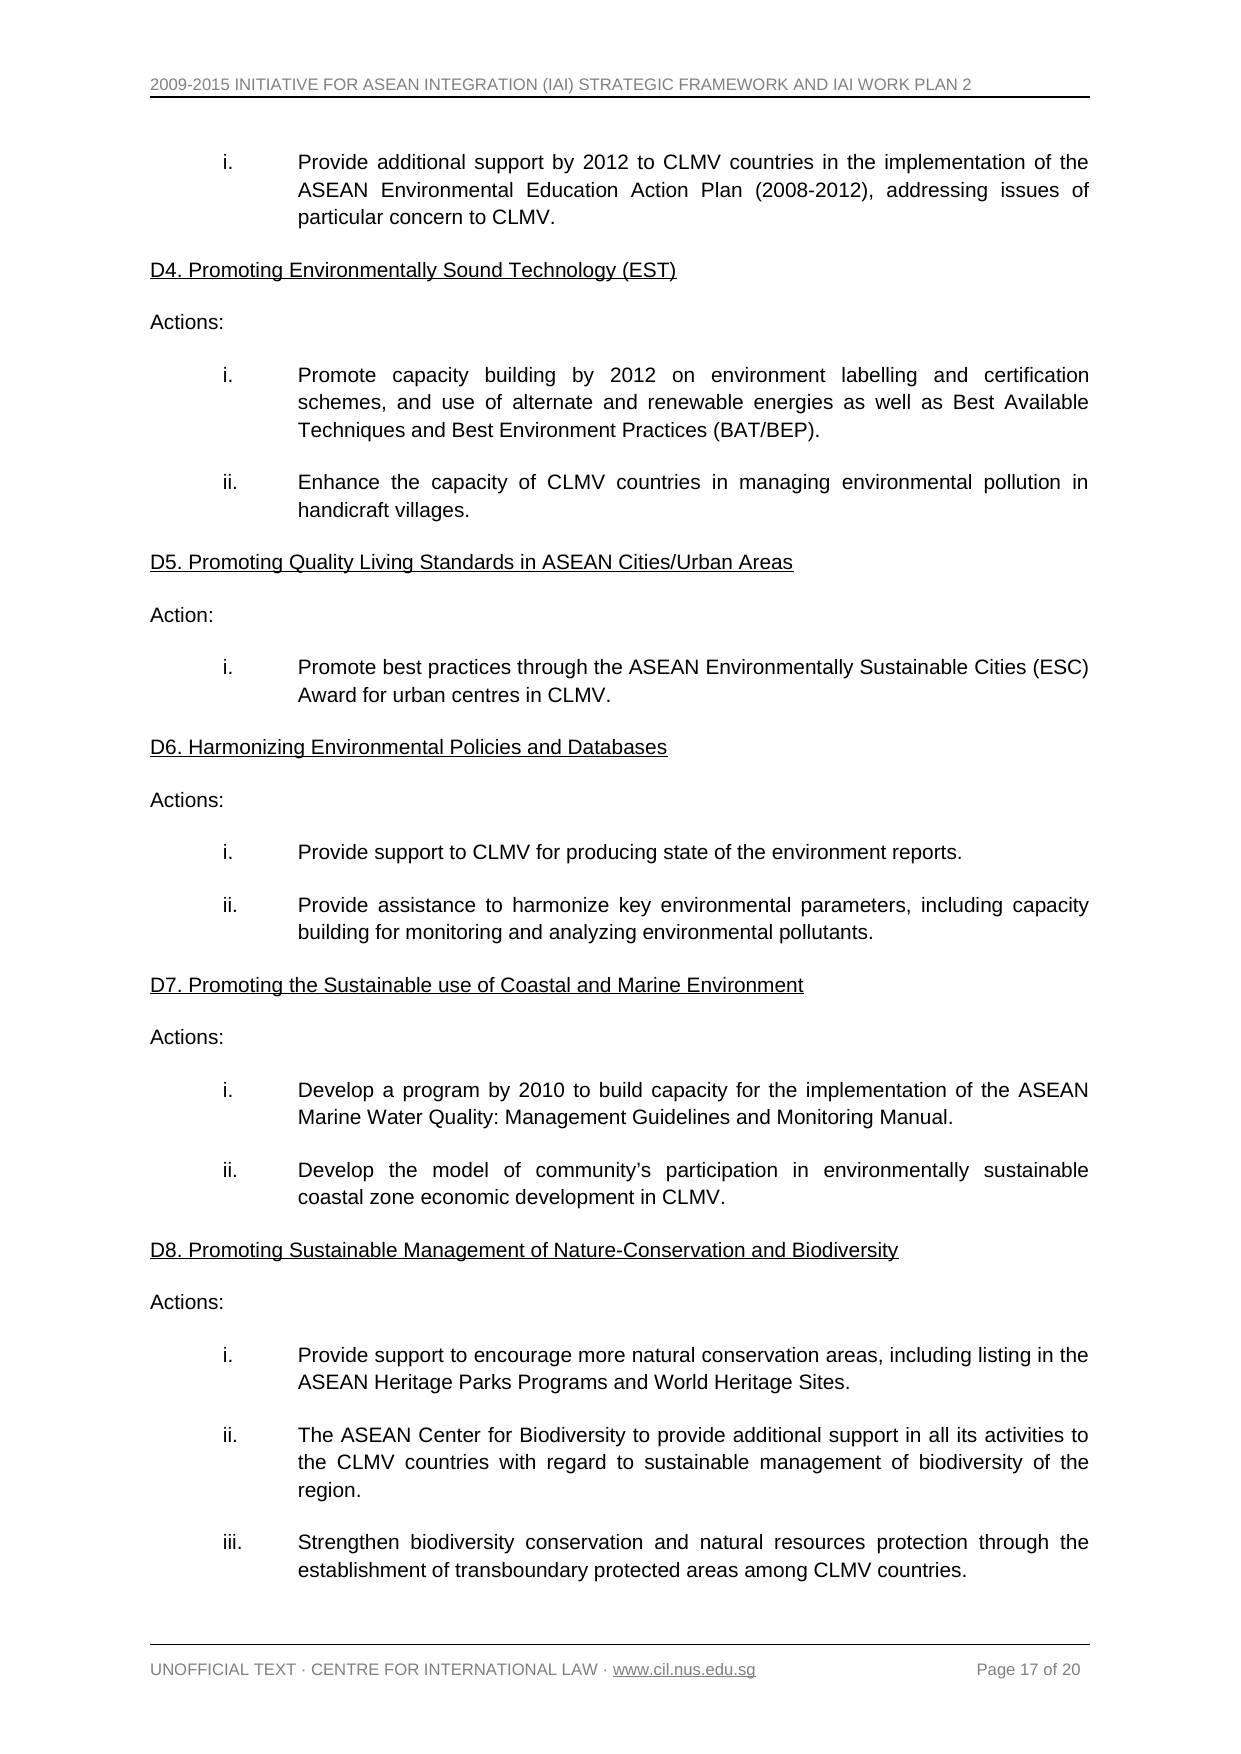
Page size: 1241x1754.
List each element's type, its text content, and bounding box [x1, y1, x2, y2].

text Action: [150, 602, 1090, 626]
text Actions: [150, 310, 1090, 334]
list Provide support to encourage more natural conservation areas, including listing in the ASEAN Heritage Parks Programs and World Heritage Sites. [223, 1342, 1090, 1394]
text Actions: [150, 1025, 1090, 1049]
subtitle D4. Promoting Environmentally Sound Technology (EST) [150, 257, 1090, 281]
list Develop the model of community’s participation in environmentally sustainable coastal zone economic development in CLMV. [223, 1157, 1090, 1209]
subtitle D7. Promoting the Sustainable use of Coastal and Marine Environment [150, 972, 1090, 996]
list Strengthen biodiversity conservation and natural resources protection through the establishment of transboundary protected areas among CLMV countries. [223, 1530, 1090, 1581]
subtitle D8. Promoting Sustainable Management of Nature-Conservation and Biodiversity [150, 1237, 1090, 1261]
text Actions: [150, 787, 1090, 811]
list Promote capacity building by 2012 on environment labelling and certification schemes, and use of alternate and renewable energies as well as Best Available Techniques and Best Environment Practices (BAT/BEP). [223, 362, 1090, 441]
list Provide assistance to harmonize key environmental parameters, including capacity building for monitoring and analyzing environmental pollutants. [223, 892, 1090, 944]
list The ASEAN Center for Biodiversity to provide additional support in all its activities to the CLMV countries with regard to sustainable management of biodiversity of the region. [223, 1422, 1090, 1501]
list Provide support to CLMV for producing state of the environment reports. [223, 840, 1090, 864]
subtitle D6. Harmonizing Environmental Policies and Databases [150, 735, 1090, 759]
list Enhance the capacity of CLMV countries in managing environmental pollution in handicraft villages. [223, 470, 1090, 521]
text Actions: [150, 1290, 1090, 1314]
list Provide additional support by 2012 to CLMV countries in the implementation of the ASEAN Environmental Education Action Plan (2008-2012), addressing issues of particular concern to CLMV. [223, 150, 1090, 229]
list Promote best practices through the ASEAN Environmentally Sustainable Cities (ESC) Award for urban centres in CLMV. [223, 655, 1090, 706]
subtitle D5. Promoting Quality Living Standards in ASEAN Cities/Urban Areas [150, 550, 1090, 574]
list Develop a program by 2010 to build capacity for the implementation of the ASEAN Marine Water Quality: Management Guidelines and Monitoring Manual. [223, 1077, 1090, 1129]
